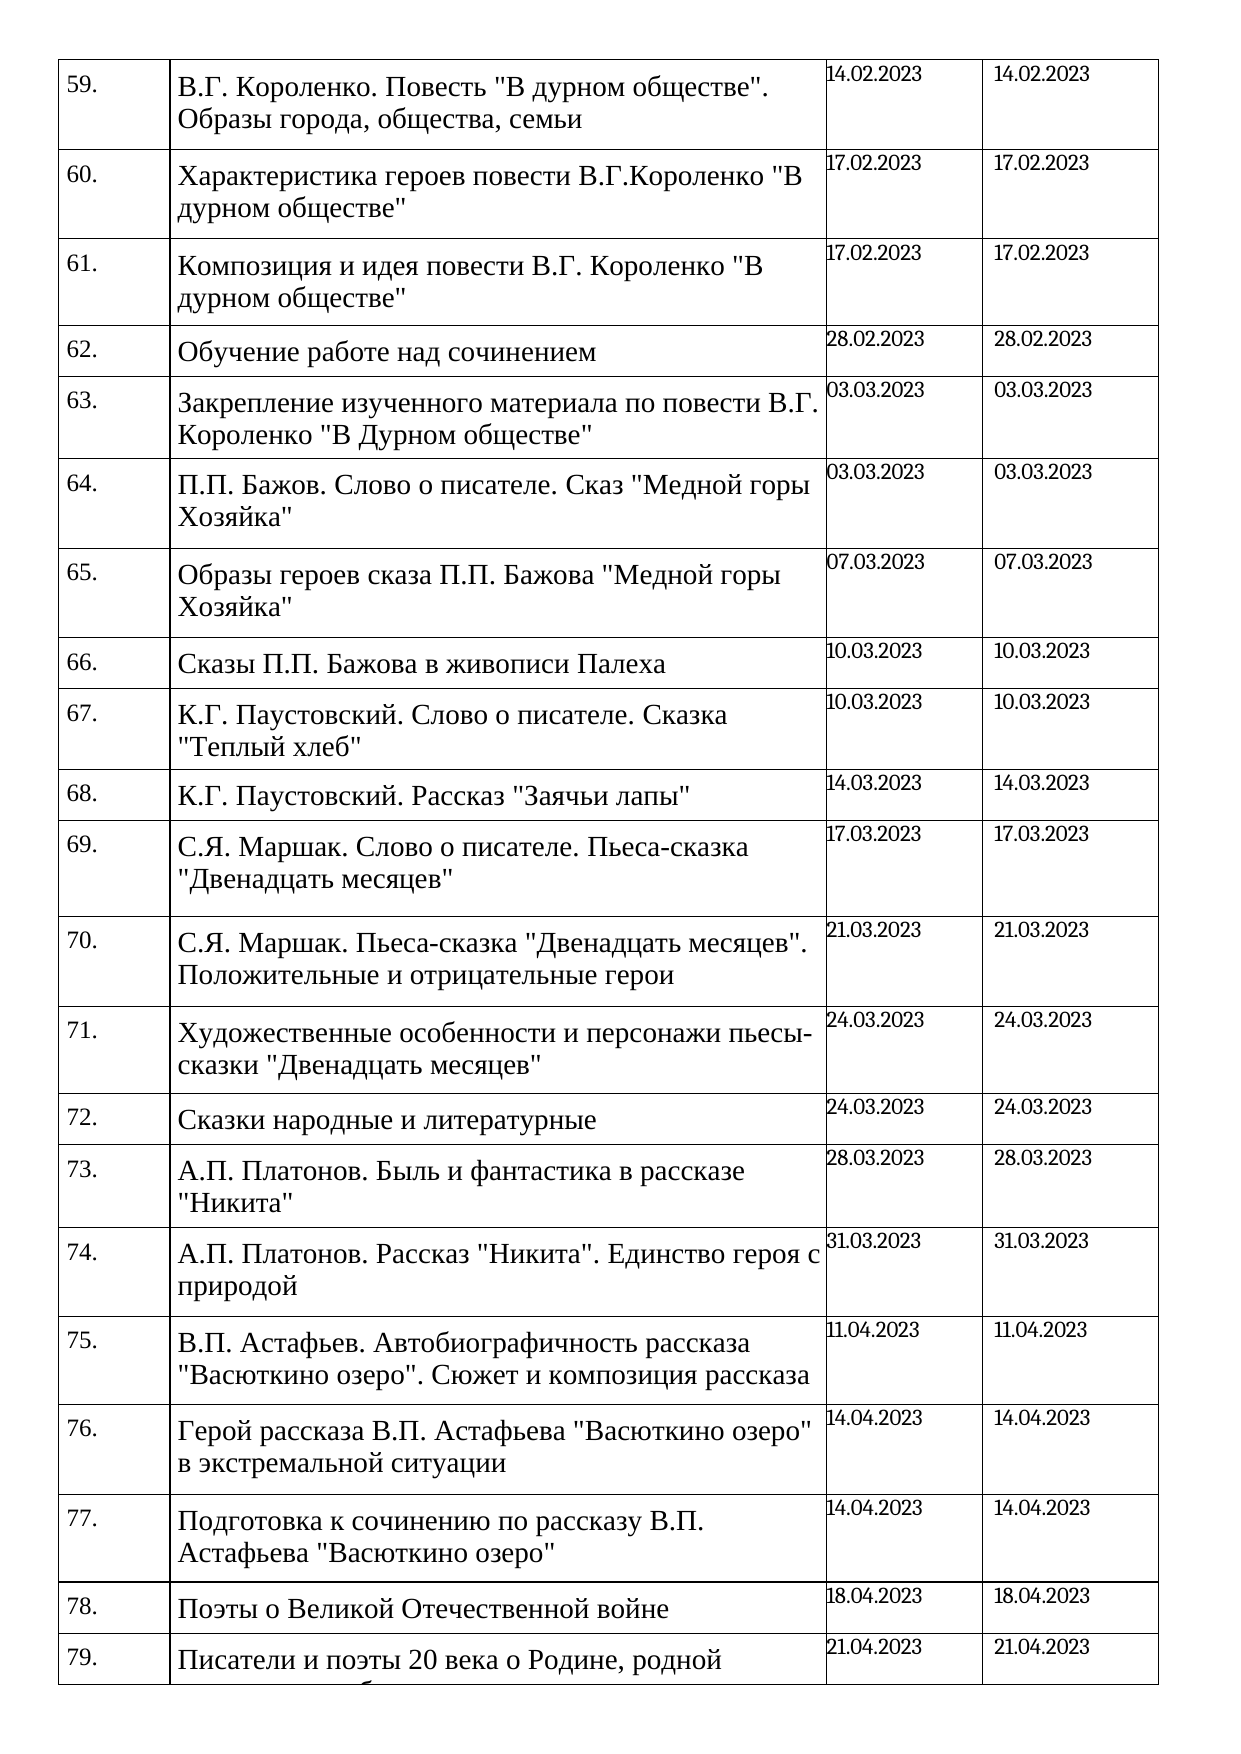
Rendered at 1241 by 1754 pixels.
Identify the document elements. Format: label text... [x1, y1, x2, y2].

table_cell 03.03.2023 [983, 459, 1158, 547]
table_header 14.02.2023 [827, 60, 982, 149]
table_cell А.П. Платонов. Быль и фантастика в рассказе "Никита" [171, 1145, 826, 1227]
table_cell 18.04.2023 [827, 1583, 982, 1633]
table_cell 14.03.2023 [983, 770, 1158, 820]
table_cell 21.03.2023 [827, 917, 982, 1006]
table_cell К.Г. Паустовский. Слово о писателе. Сказка "Теплый хлеб" [171, 689, 826, 768]
table_cell 69. [59, 821, 169, 916]
table_header В.Г. Короленко. Повесть "В дурном обществе". Образы города, общества, семьи [171, 60, 826, 149]
table_cell 18.04.2023 [983, 1583, 1158, 1633]
table_cell 31.03.2023 [983, 1228, 1158, 1316]
table_cell 21.03.2023 [983, 917, 1158, 1006]
table_cell 21.04.2023 [983, 1634, 1158, 1684]
table_cell 63. [59, 377, 169, 458]
table_cell Обучение работе над сочинением [171, 326, 826, 376]
table_cell Герой рассказа В.П. Астафьева "Васюткино озеро" в экстремальной ситуации [171, 1405, 826, 1493]
table_cell Художественные особенности и персонажи пьесы-сказки "Двенадцать месяцев" [171, 1007, 826, 1093]
table_cell 79. [59, 1634, 169, 1684]
table_cell 65. [59, 549, 169, 637]
table_cell 14.03.2023 [827, 770, 982, 820]
table_cell Композиция и идея повести В.Г. Короленко "В дурном обществе" [171, 239, 826, 324]
table_cell 78. [59, 1583, 169, 1633]
table_cell 14.04.2023 [827, 1405, 982, 1493]
table_cell 10.03.2023 [827, 638, 982, 688]
table_cell 74. [59, 1228, 169, 1316]
table_cell 28.02.2023 [983, 326, 1158, 376]
table_cell Сказки народные и литературные [171, 1094, 826, 1144]
table_header 59. [59, 60, 169, 149]
table_cell 28.02.2023 [827, 326, 982, 376]
table_cell 77. [59, 1495, 169, 1581]
table_cell 10.03.2023 [983, 638, 1158, 688]
table_cell 75. [59, 1317, 169, 1404]
table_cell 14.04.2023 [983, 1495, 1158, 1581]
table_cell П.П. Бажов. Слово о писателе. Сказ "Медной горы Хозяйка" [171, 459, 826, 547]
table_cell Закрепление изученного материала по повести В.Г. Короленко "В Дурном обществе" [171, 377, 826, 458]
table_cell А.П. Платонов. Рассказ "Никита". Единство героя с природой [171, 1228, 826, 1316]
table_cell Поэты о Великой Отечественной войне [171, 1583, 826, 1633]
table_cell Характеристика героев повести В.Г.Короленко "В дурном обществе" [171, 150, 826, 238]
table_cell Образы героев сказа П.П. Бажова "Медной горы Хозяйка" [171, 549, 826, 637]
table_cell 24.03.2023 [827, 1094, 982, 1144]
table_cell 14.04.2023 [983, 1405, 1158, 1493]
table_cell 61. [59, 239, 169, 324]
table_cell 71. [59, 1007, 169, 1093]
table_cell 68. [59, 770, 169, 820]
table_cell 07.03.2023 [983, 549, 1158, 637]
table_cell 31.03.2023 [827, 1228, 982, 1316]
table_cell 10.03.2023 [827, 689, 982, 768]
table_cell 28.03.2023 [983, 1145, 1158, 1227]
table_cell 24.03.2023 [983, 1094, 1158, 1144]
table_cell Подготовка к сочинению по рассказу В.П. Астафьева "Васюткино озеро" [171, 1495, 826, 1581]
table_cell 62. [59, 326, 169, 376]
table_cell С.Я. Маршак. Пьеса-сказка "Двенадцать месяцев". Положительные и отрицательные герои [171, 917, 826, 1006]
table_cell В.П. Астафьев. Автобиографичность рассказа "Васюткино озеро". Сюжет и композиция рассказа [171, 1317, 826, 1404]
table_cell 67. [59, 689, 169, 768]
table_cell 66. [59, 638, 169, 688]
table_cell 17.02.2023 [983, 239, 1158, 324]
table_cell 60. [59, 150, 169, 238]
table_cell 11.04.2023 [827, 1317, 982, 1404]
table_cell 03.03.2023 [983, 377, 1158, 458]
table_cell 17.03.2023 [827, 821, 982, 916]
table_cell 17.03.2023 [983, 821, 1158, 916]
table_cell 11.04.2023 [983, 1317, 1158, 1404]
table_cell 24.03.2023 [827, 1007, 982, 1093]
table_cell 72. [59, 1094, 169, 1144]
table_cell Сказы П.П. Бажова в живописи Палеха [171, 638, 826, 688]
table_cell 28.03.2023 [827, 1145, 982, 1227]
table_cell 03.03.2023 [827, 459, 982, 547]
table_cell 03.03.2023 [827, 377, 982, 458]
table_cell 17.02.2023 [827, 239, 982, 324]
table_cell С.Я. Маршак. Слово о писателе. Пьеса-сказка "Двенадцать месяцев" [171, 821, 826, 916]
table_cell Писатели и поэты 20 века о Родине, родной природе и о себе [171, 1634, 826, 1684]
table_cell 17.02.2023 [983, 150, 1158, 238]
table_cell 24.03.2023 [983, 1007, 1158, 1093]
table_cell 14.04.2023 [827, 1495, 982, 1581]
table_cell 10.03.2023 [983, 689, 1158, 768]
table_cell 21.04.2023 [827, 1634, 982, 1684]
table_cell 64. [59, 459, 169, 547]
table_header 14.02.2023 [983, 60, 1158, 149]
table_cell 73. [59, 1145, 169, 1227]
table_cell 07.03.2023 [827, 549, 982, 637]
table_cell 17.02.2023 [827, 150, 982, 238]
table_cell 70. [59, 917, 169, 1006]
table_cell К.Г. Паустовский. Рассказ "Заячьи лапы" [171, 770, 826, 820]
table_cell 76. [59, 1405, 169, 1493]
